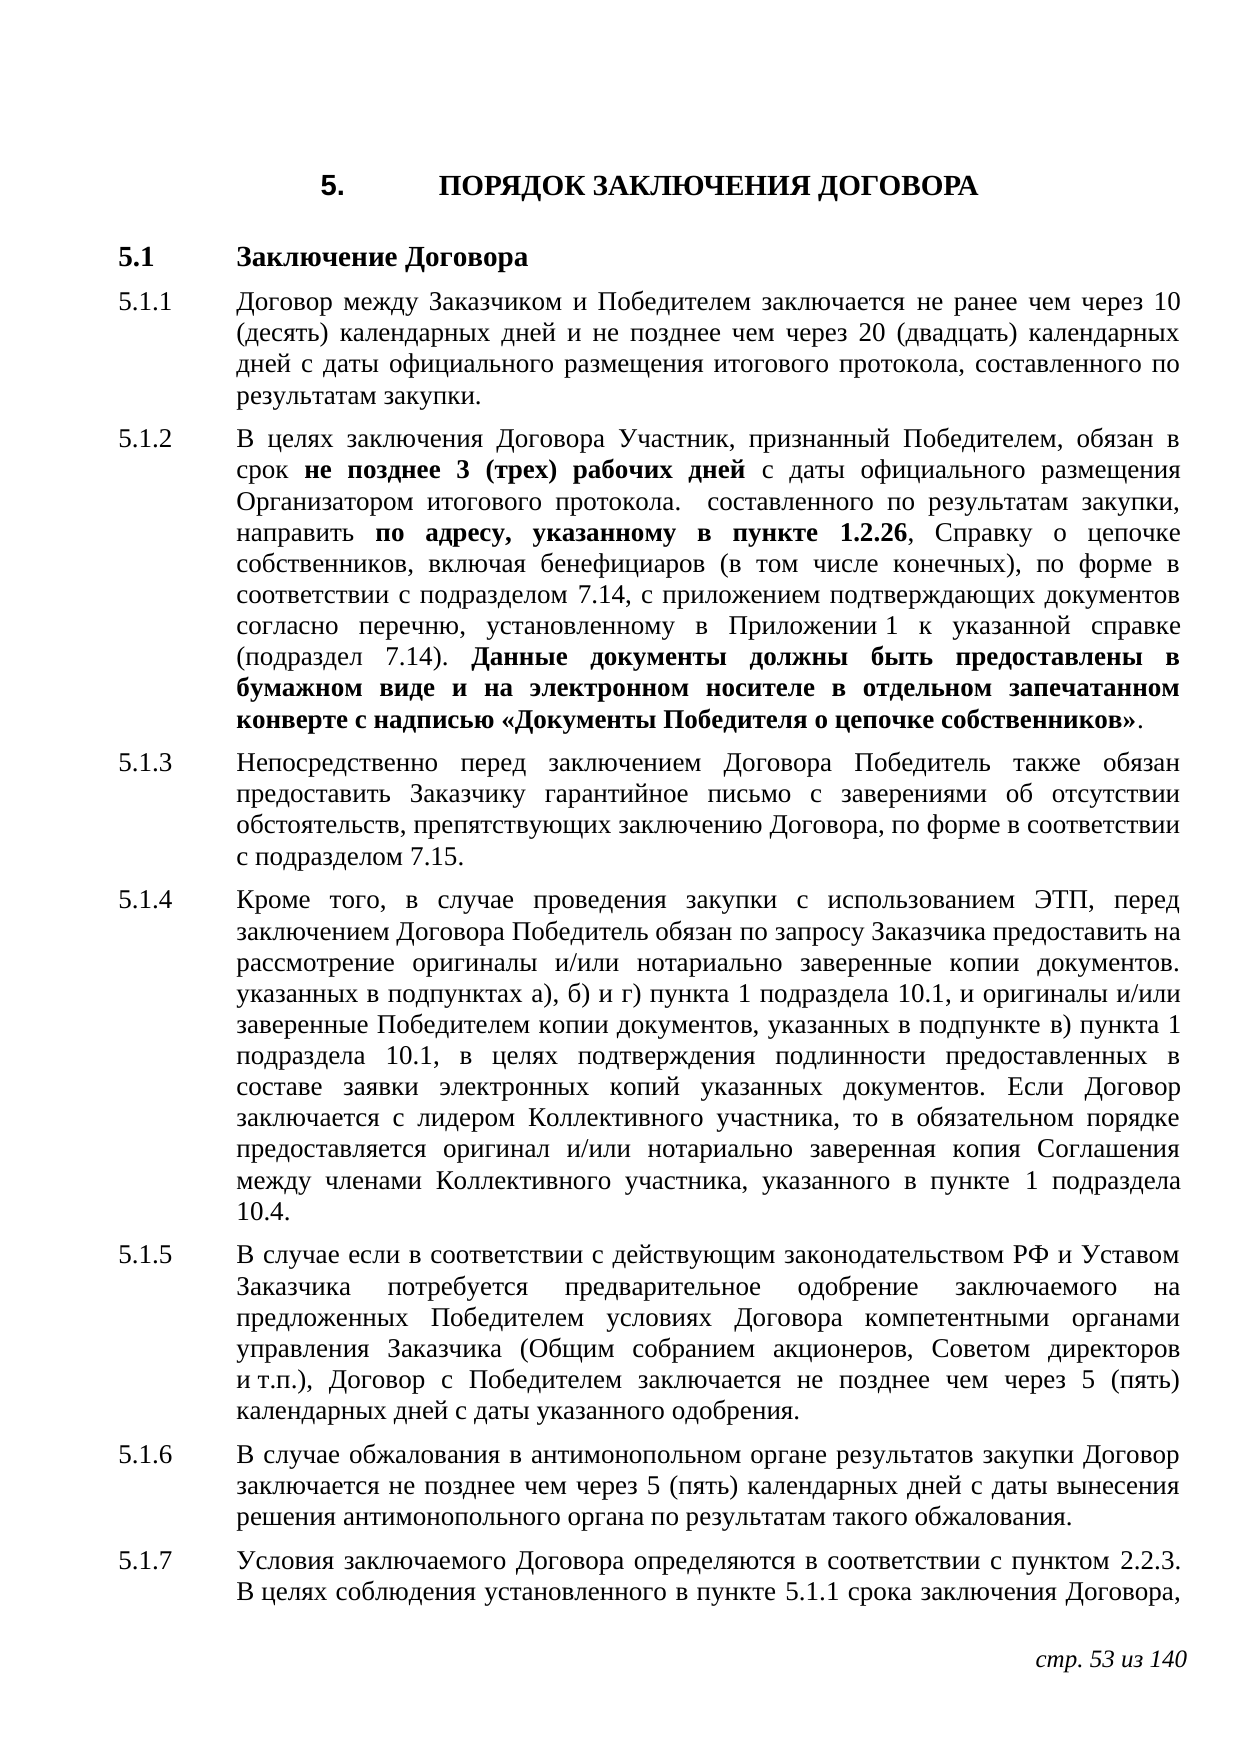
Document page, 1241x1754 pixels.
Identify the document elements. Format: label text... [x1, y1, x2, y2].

text Договор между Заказчиком и Победителем заключается не ранее чем через 10 (десять) календарных дней и не позднее чем через 20 (двадцать) календарных дней с даты официального размещения итогового протокола, составленного по результатам закупки. [118, 285, 1181, 410]
subtitle Заключение Договора [118, 239, 1181, 273]
subtitle ПОРЯДОК ЗАКЛЮЧЕНИЯ ДОГОВОРА [118, 168, 1181, 202]
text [118, 1544, 1181, 1606]
text В случае обжалования в антимонопольном органе результатов закупки Договор заключается не позднее чем через 5 (пять) календарных дней с даты вынесения решения антимонопольного органа по результатам такого обжалования. [118, 1438, 1181, 1531]
text В целях заключения Договора Участник, признанный Победителем, обязан в срок не позднее 3 (трех) рабочих дней с даты официального размещения Организатором итогового протокола. составленного по результатам закупки, направить по адресу, указанному в пункте 1.2.26, Справку о цепочке собственников, включая бенефициаров (в том числе конечных), по форме в соответствии с подразделом 7.14, с приложением подтверждающих документов согласно перечню, установленному в Приложении 1 к указанной справке (подраздел 7.14). Данные документы должны быть предоставлены в бумажном виде и на электронном носителе в отдельном запечатанном конверте с надписью «Документы Победителя о цепочке собственников». [118, 422, 1181, 734]
text Непосредственно перед заключением Договора Победитель также обязан предоставить Заказчику гарантийное письмо с заверениями об отсутствии обстоятельств, препятствующих заключению Договора, по форме в соответствии с подразделом 7.15. [118, 746, 1181, 871]
text В случае если в соответствии с действующим законодательством РФ и Уставом Заказчика потребуется предварительное одобрение заключаемого на предложенных Победителем условиях Договора компетентными органами управления Заказчика (Общим собранием акционеров, Советом директоров и т.п.), Договор с Победителем заключается не позднее чем через 5 (пять) календарных дней с даты указанного одобрения. [118, 1238, 1181, 1425]
text Кроме того, в случае проведения закупки с использованием ЭТП, перед заключением Договора Победитель обязан по запросу Заказчика предоставить на рассмотрение оригиналы и/или нотариально заверенные копии документов. указанных в подпунктах а), б) и г) пункта 1 подраздела 10.1, и оригиналы и/или заверенные Победителем копии документов, указанных в подпункте в) пункта 1 подраздела 10.1, в целях подтверждения подлинности предоставленных в составе заявки электронных копий указанных документов. Если Договор заключается с лидером Коллективного участника, то в обязательном порядке предоставляется оригинал и/или нотариально заверенная копия Соглашения между членами Коллективного участника, указанного в пункте 1 подраздела 10.4. [118, 883, 1181, 1226]
